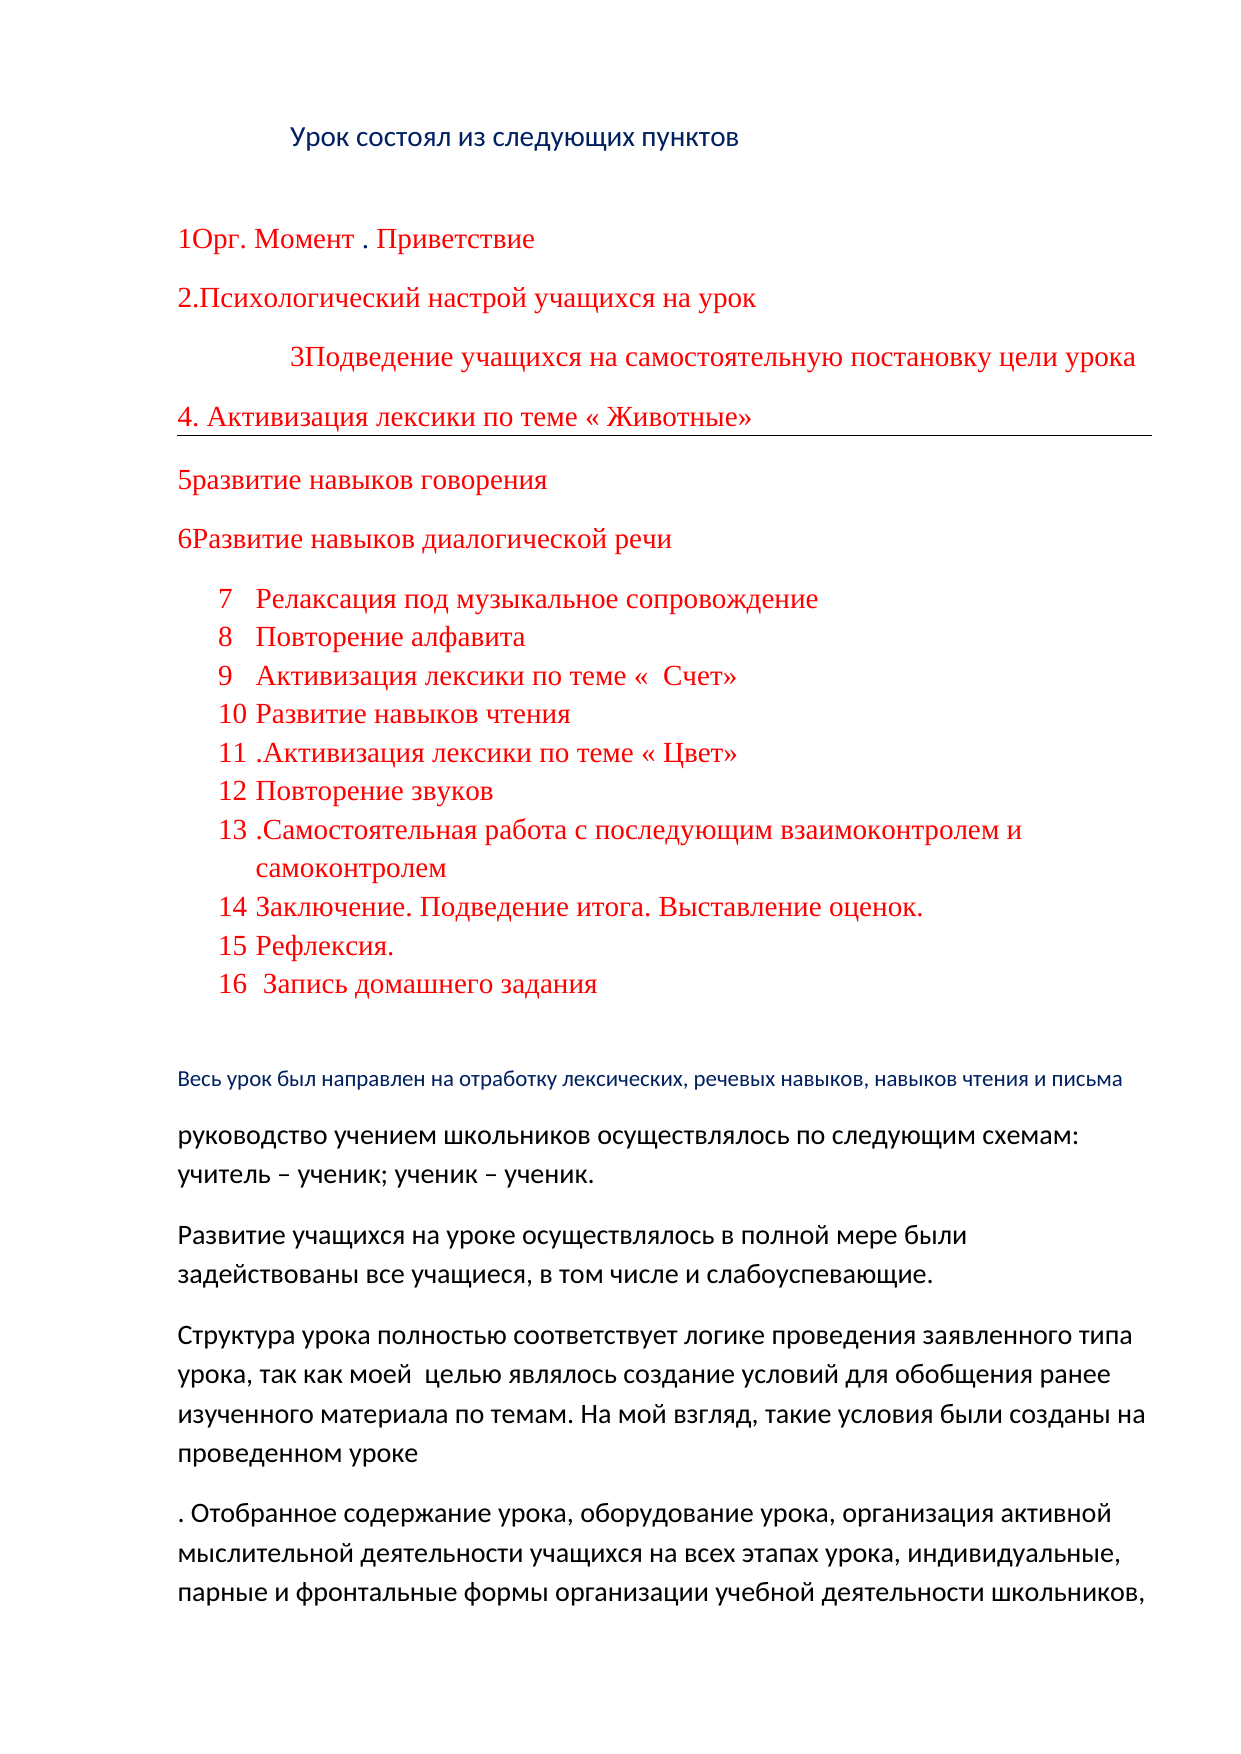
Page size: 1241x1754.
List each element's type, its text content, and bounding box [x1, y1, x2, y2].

list 3Подведение учащихся на самостоятельную постановку цели урока [290, 339, 1152, 373]
text Развитие учащихся на уроке осуществлялось в полной мере были задействованы все учащиеся, в том числе и слабоуспевающие. [177, 1217, 1152, 1291]
text 5развитие навыков говорения [177, 462, 1152, 496]
list Активизация лексики по теме « Счет» [218, 658, 1152, 691]
text 2.Психологический настрой учащихся на урок [177, 280, 1152, 314]
list Релаксация под музыкальное сопровождение [218, 581, 1152, 614]
list Рефлексия. [218, 928, 1152, 961]
list Развитие навыков чтения [218, 696, 1152, 730]
text 4. Активизация лексики по теме « Животные» [177, 399, 1152, 435]
list Повторение алфавита [218, 619, 1152, 653]
list Запись домашнего задания [218, 966, 1152, 1000]
list Повторение звуков [218, 773, 1152, 807]
text 1Орг. Момент . Приветствие [177, 221, 1152, 254]
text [177, 1495, 1152, 1609]
list .Активизация лексики по теме « Цвет» [218, 735, 1152, 768]
list Урок состоял из следующих пунктов [290, 118, 1152, 154]
text Структура урока полностью соответствует логике проведения заявленного типа урока, так как моей целью являлось создание условий для обобщения ранее изученного материала по темам. На мой взгляд, такие условия были созданы на проведенном уроке [177, 1317, 1152, 1469]
list .Самостоятельная работа с последующим взаимоконтролем и самоконтролем [218, 812, 1152, 884]
text руководство учением школьников осуществлялось по следующим схемам: учитель – ученик; ученик – ученик. [177, 1117, 1152, 1191]
text 6Развитие навыков диалогической речи [177, 521, 1152, 555]
list Заключение. Подведение итога. Выставление оценок. [218, 889, 1152, 923]
text Весь урок был направлен на отработку лексических, речевых навыков, навыков чтения и письма [177, 1064, 1152, 1092]
